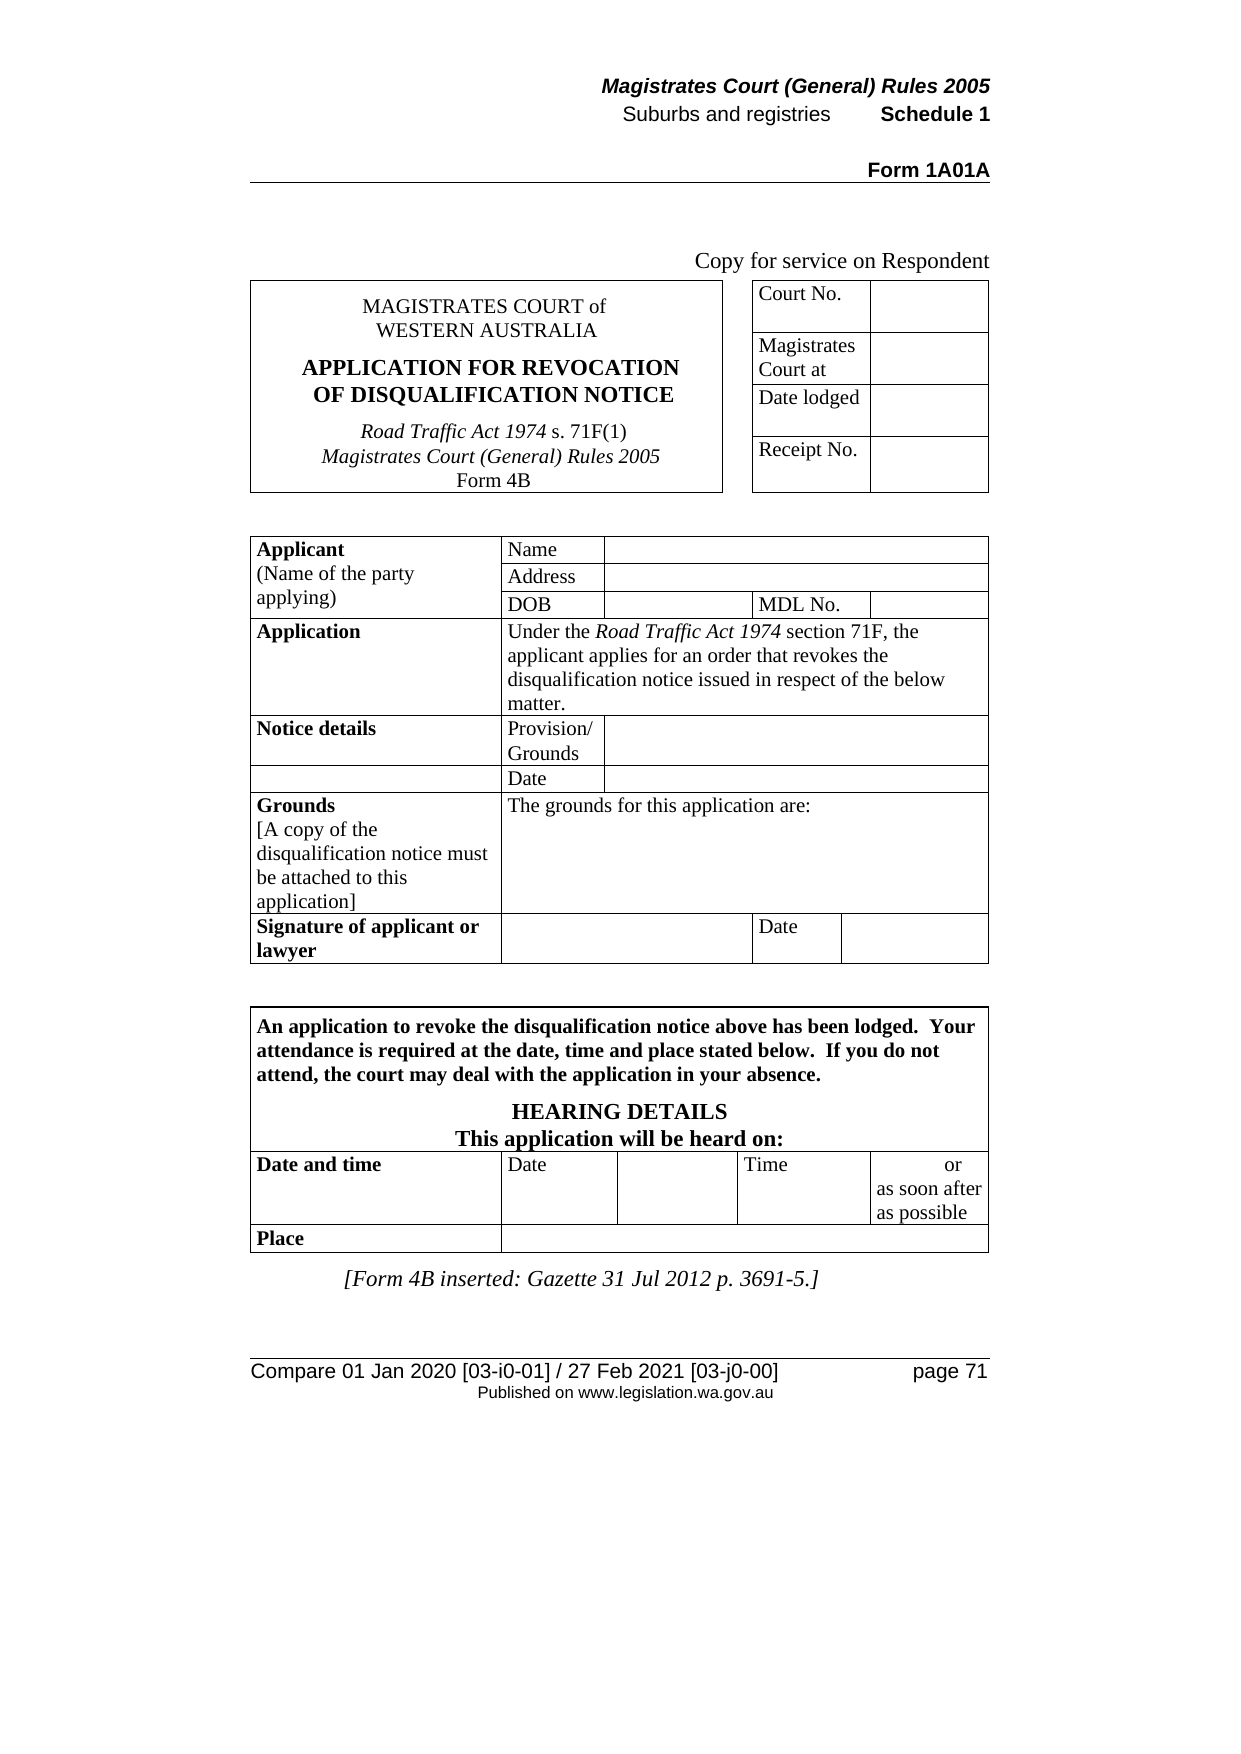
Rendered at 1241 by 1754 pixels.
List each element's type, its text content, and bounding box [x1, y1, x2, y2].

table_cell [502, 914, 752, 962]
table_cell [502, 1225, 988, 1252]
table_header Name [502, 537, 604, 563]
table_cell Application [251, 619, 501, 715]
table_cell [605, 766, 988, 792]
table_header An application to revoke the disqualification notice above has been lodged. Your attendance is required at the date, time and place stated below. If you do not attend, the court may deal with the application in your absence. HEARING DETAILS This application will be heard on: [251, 1008, 988, 1151]
table_cell Date [502, 1152, 617, 1224]
table_cell Magistrates Court at [753, 333, 870, 384]
table_cell MDL No. [753, 592, 870, 618]
table_cell or as soon after as possible [871, 1152, 988, 1224]
table_header [605, 537, 988, 563]
table_cell Date and time [251, 1152, 501, 1224]
text Copy for service on Respondent [250, 247, 990, 274]
text [Form 4B inserted: Gazette 31 Jul 2012 p. 3691-5.] [250, 1265, 990, 1292]
table_cell Date lodged [753, 385, 870, 436]
table_cell Signature of applicant or lawyer [251, 914, 501, 962]
table_cell [251, 766, 501, 792]
table_cell [871, 592, 988, 618]
table_cell Date [502, 766, 604, 792]
table_header MAGISTRATES COURT of WESTERN AUSTRALIA APPLICATION FOR REVOCATION OF DISQUALIFICATION NOTICE Road Traffic Act 1974 s. 71F(1) Magistrates Court (General) Rules 2005 Form 4B [251, 281, 722, 492]
table_cell Address [502, 564, 604, 591]
table_cell [871, 385, 988, 436]
table_cell DOB [502, 592, 604, 618]
table_cell [871, 333, 988, 384]
table_header [871, 281, 988, 332]
table_header Applicant (Name of the party applying) [251, 537, 501, 618]
table_cell Grounds [A copy of the disqualification notice must be attached to this application] [251, 793, 501, 913]
table_cell [605, 592, 752, 618]
table_cell The grounds for this application are: [502, 793, 988, 913]
table_cell [605, 564, 988, 591]
table_header [723, 280, 752, 492]
table_cell [842, 914, 988, 962]
table_cell Provision/ Grounds [502, 716, 604, 764]
table_cell Notice details [251, 716, 501, 764]
table_cell Date [753, 914, 841, 962]
table_cell [871, 437, 988, 492]
table_cell Under the Road Traffic Act 1974 section 71F, the applicant applies for an order that revokes the disqualification notice issued in respect of the below matter. [502, 619, 988, 715]
table_header Court No. [753, 281, 870, 332]
table_cell Time [738, 1152, 870, 1224]
table_cell [618, 1152, 737, 1224]
table_cell Receipt No. [753, 437, 870, 492]
table_cell Place [251, 1225, 501, 1252]
table_cell [605, 716, 988, 764]
